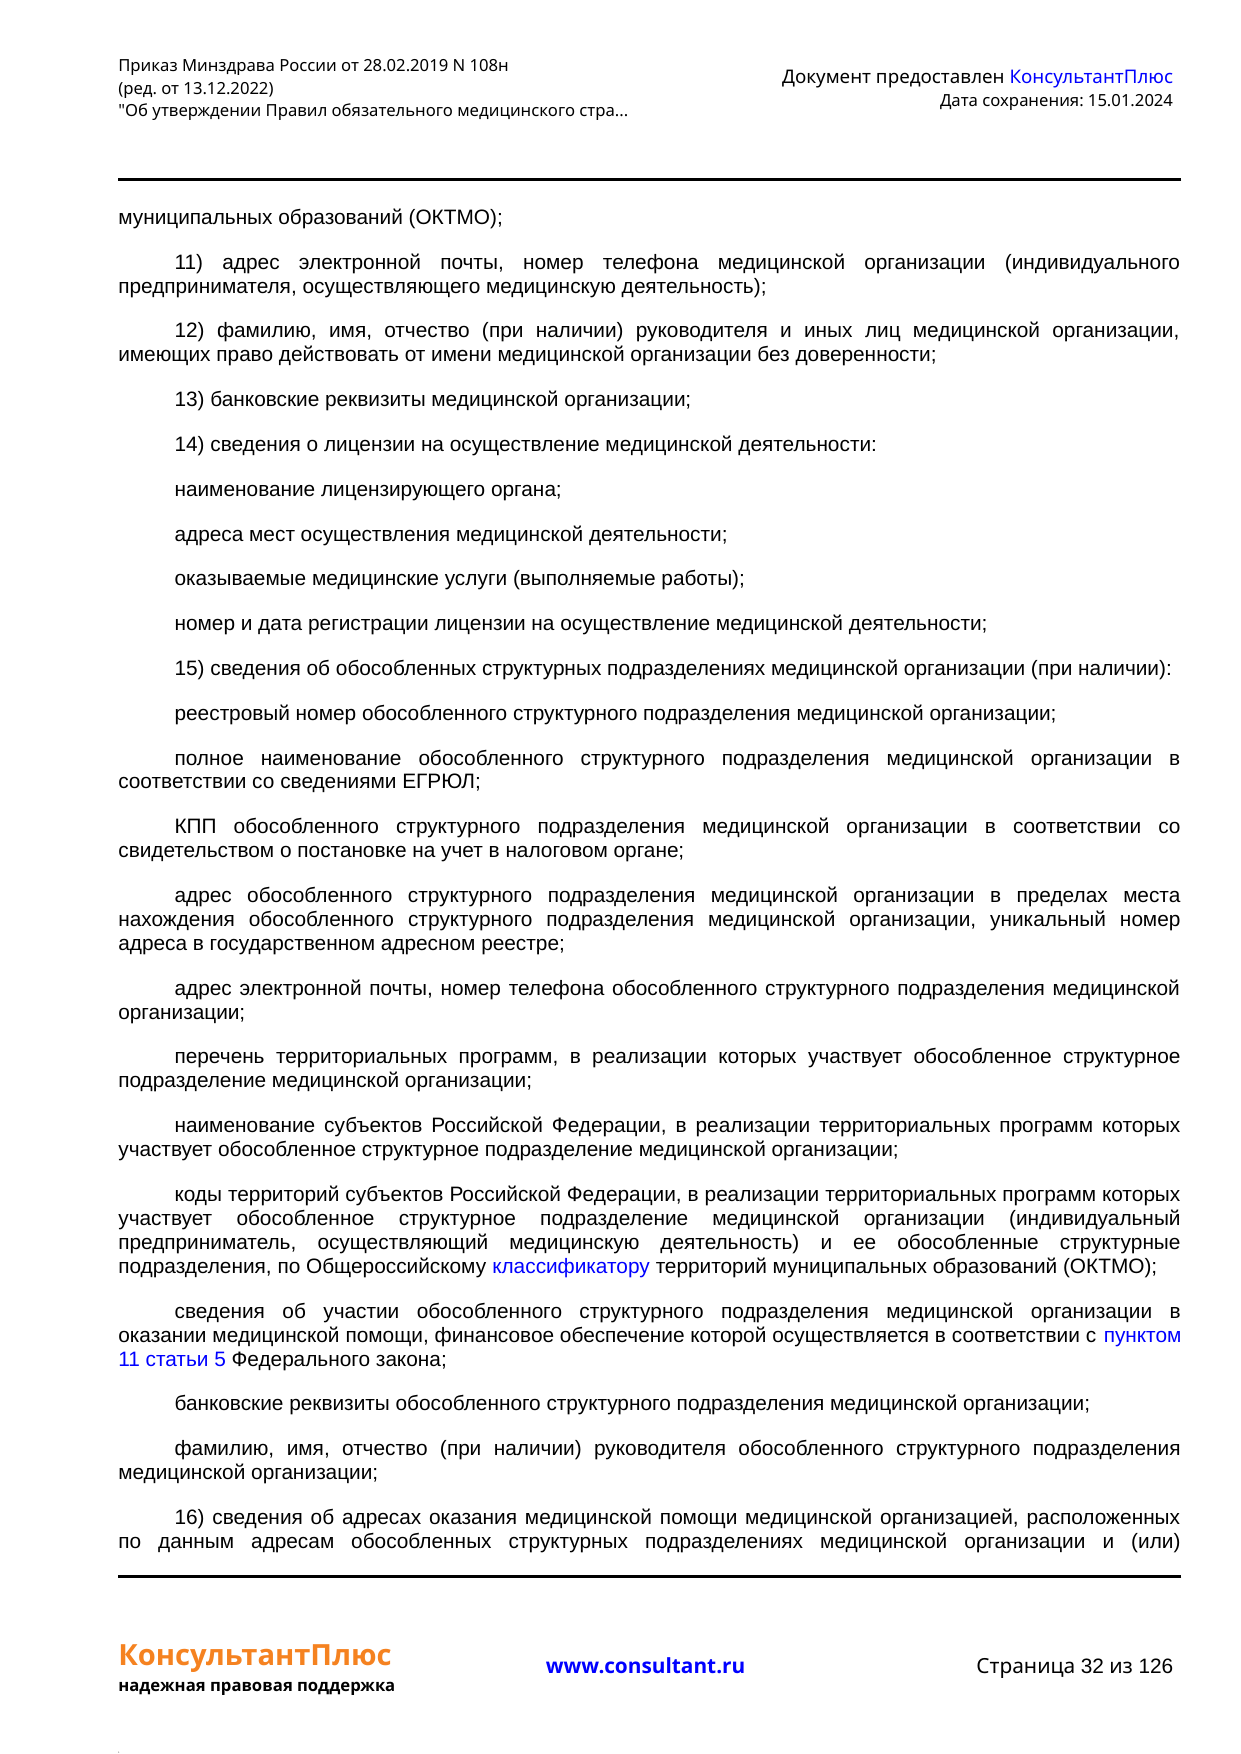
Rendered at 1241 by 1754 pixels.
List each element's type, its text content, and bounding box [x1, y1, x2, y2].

text полное наименование обособленного структурного подразделения медицинской организации в соответствии со сведениями ЕГРЮЛ; [118, 745, 1181, 793]
text адрес электронной почты, номер телефона обособленного структурного подразделения медицинской организации; [118, 976, 1181, 1023]
text сведения об участии обособленного структурного подразделения медицинской организации в оказании медицинской помощи, финансовое обеспечение которой осуществляется в соответствии с пунктом 11 статьи 5 Федерального закона; [118, 1298, 1181, 1370]
text 11) адрес электронной почты, номер телефона медицинской организации (индивидуального предпринимателя, осуществляющего медицинскую деятельность); [118, 249, 1181, 297]
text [118, 1505, 1181, 1553]
text номер и дата регистрации лицензии на осуществление медицинской деятельности; [118, 611, 1181, 635]
text фамилию, имя, отчество (при наличии) руководителя обособленного структурного подразделения медицинской организации; [118, 1436, 1181, 1484]
text адрес обособленного структурного подразделения медицинской организации в пределах места нахождения обособленного структурного подразделения медицинской организации, уникальный номер адреса в государственном адресном реестре; [118, 883, 1181, 955]
text адреса мест осуществления медицинской деятельности; [118, 521, 1181, 545]
text наименование лицензирующего органа; [118, 477, 1181, 501]
text наименование субъектов Российской Федерации, в реализации территориальных программ которых участвует обособленное структурное подразделение медицинской организации; [118, 1113, 1181, 1161]
text перечень территориальных программ, в реализации которых участвует обособленное структурное подразделение медицинской организации; [118, 1044, 1181, 1092]
text 14) сведения о лицензии на осуществление медицинской деятельности: [118, 432, 1181, 456]
text 15) сведения об обособленных структурных подразделениях медицинской организации (при наличии): [118, 656, 1181, 680]
text 13) банковские реквизиты медицинской организации; [118, 387, 1181, 411]
text банковские реквизиты обособленного структурного подразделения медицинской организации; [118, 1391, 1181, 1415]
text оказываемые медицинские услуги (выполняемые работы); [118, 566, 1181, 590]
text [118, 205, 1181, 229]
text 12) фамилию, имя, отчество (при наличии) руководителя и иных лиц медицинской организации, имеющих право действовать от имени медицинской организации без доверенности; [118, 318, 1181, 366]
text КПП обособленного структурного подразделения медицинской организации в соответствии со свидетельством о постановке на учет в налоговом органе; [118, 814, 1181, 862]
text коды территорий субъектов Российской Федерации, в реализации территориальных программ которых участвует обособленное структурное подразделение медицинской организации (индивидуальный предприниматель, осуществляющий медицинскую деятельность) и ее обособленные структурные подразделения, по Общероссийскому классификатору территорий муниципальных образований (ОКТМО); [118, 1182, 1181, 1278]
text реестровый номер обособленного структурного подразделения медицинской организации; [118, 701, 1181, 724]
